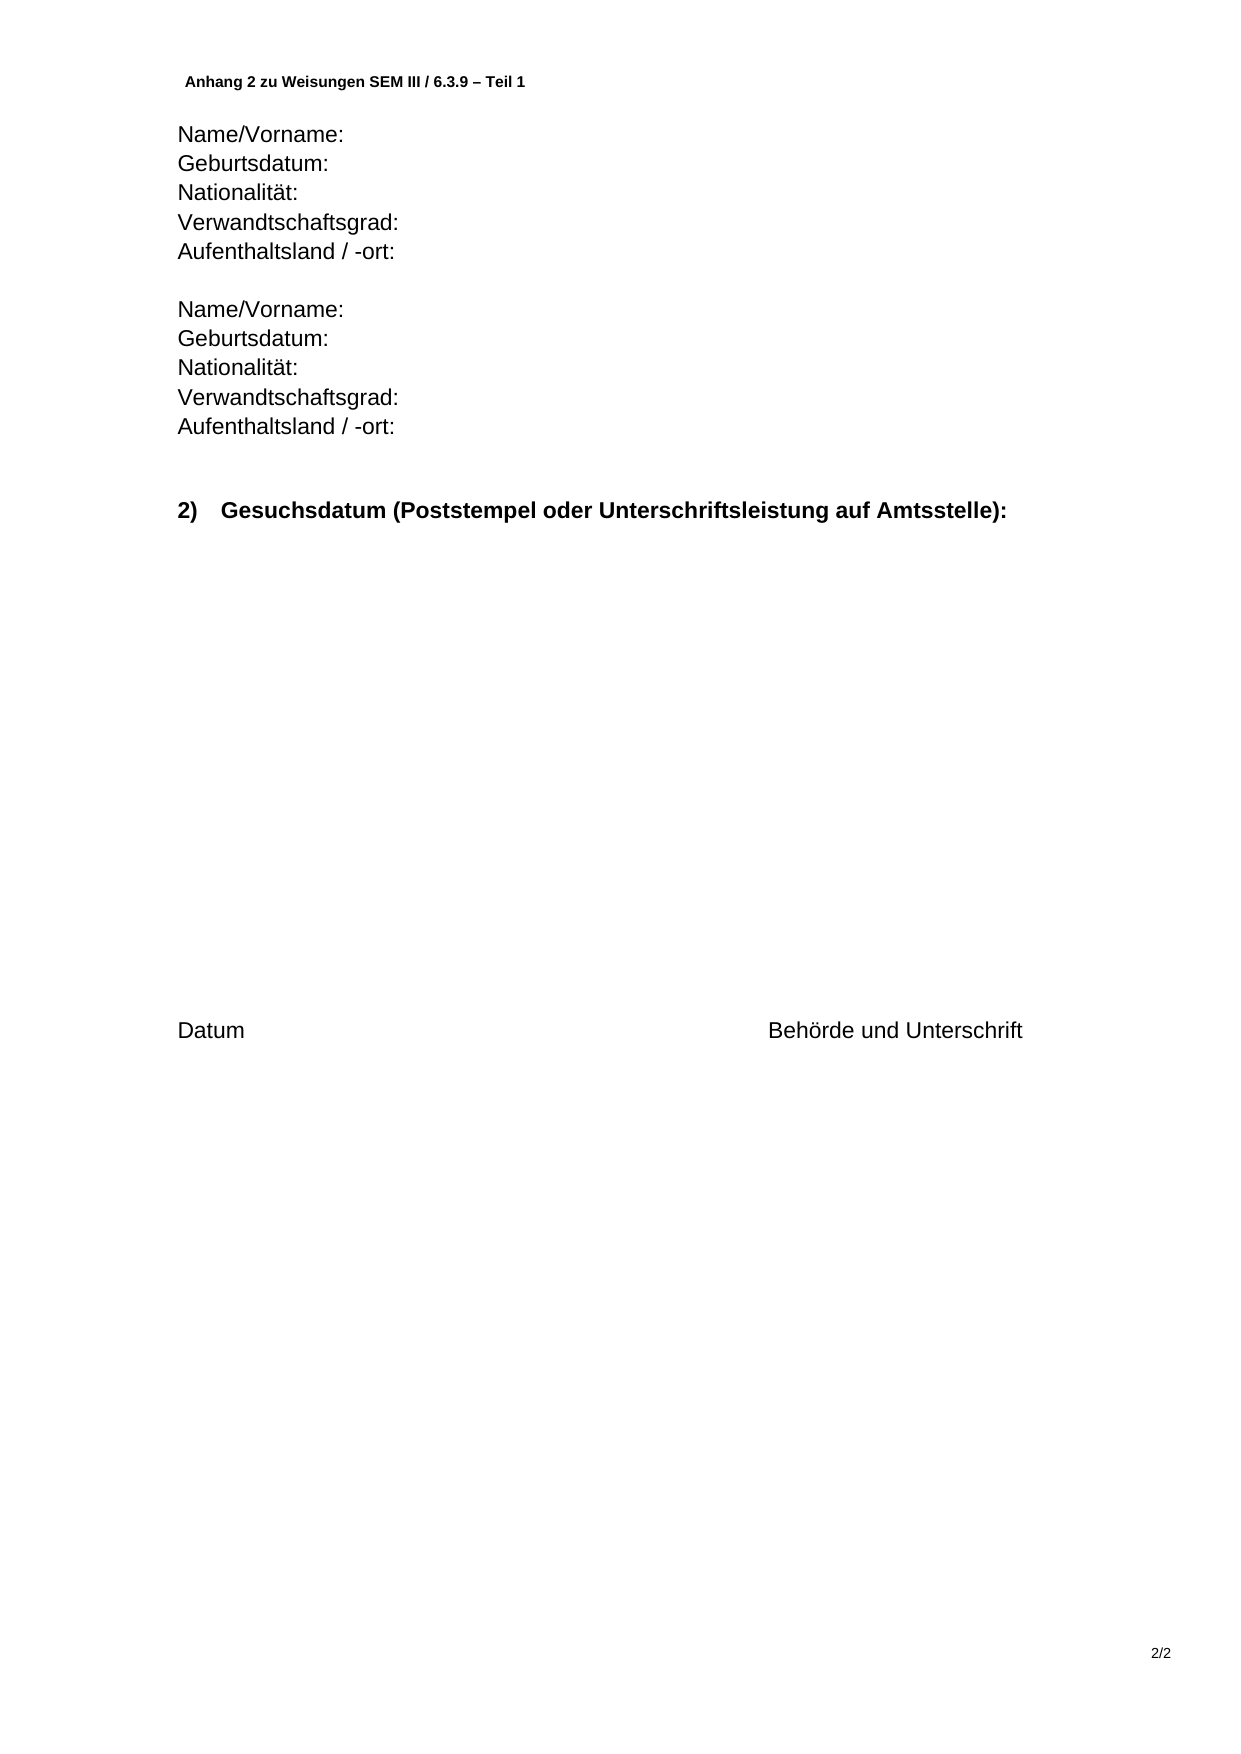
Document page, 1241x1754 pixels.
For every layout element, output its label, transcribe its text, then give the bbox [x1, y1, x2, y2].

text Verwandtschaftsgrad: [177, 381, 1122, 410]
text Name/Vorname: [177, 118, 1122, 147]
text Name/Vorname: [177, 293, 1122, 322]
text Geburtsdatum: [177, 147, 1122, 176]
list Gesuchsdatum (Poststempel oder Unterschriftsleistung auf Amtsstelle): [177, 497, 1122, 576]
text Verwandtschaftsgrad: [177, 206, 1122, 235]
text Datum Behörde und Unterschrift [177, 1014, 1122, 1043]
text Aufenthaltsland / -ort: [177, 410, 1122, 439]
text Aufenthaltsland / -ort: [177, 235, 1122, 264]
text Nationalität: [177, 351, 1122, 381]
text Nationalität: [177, 176, 1122, 206]
text Geburtsdatum: [177, 322, 1122, 351]
